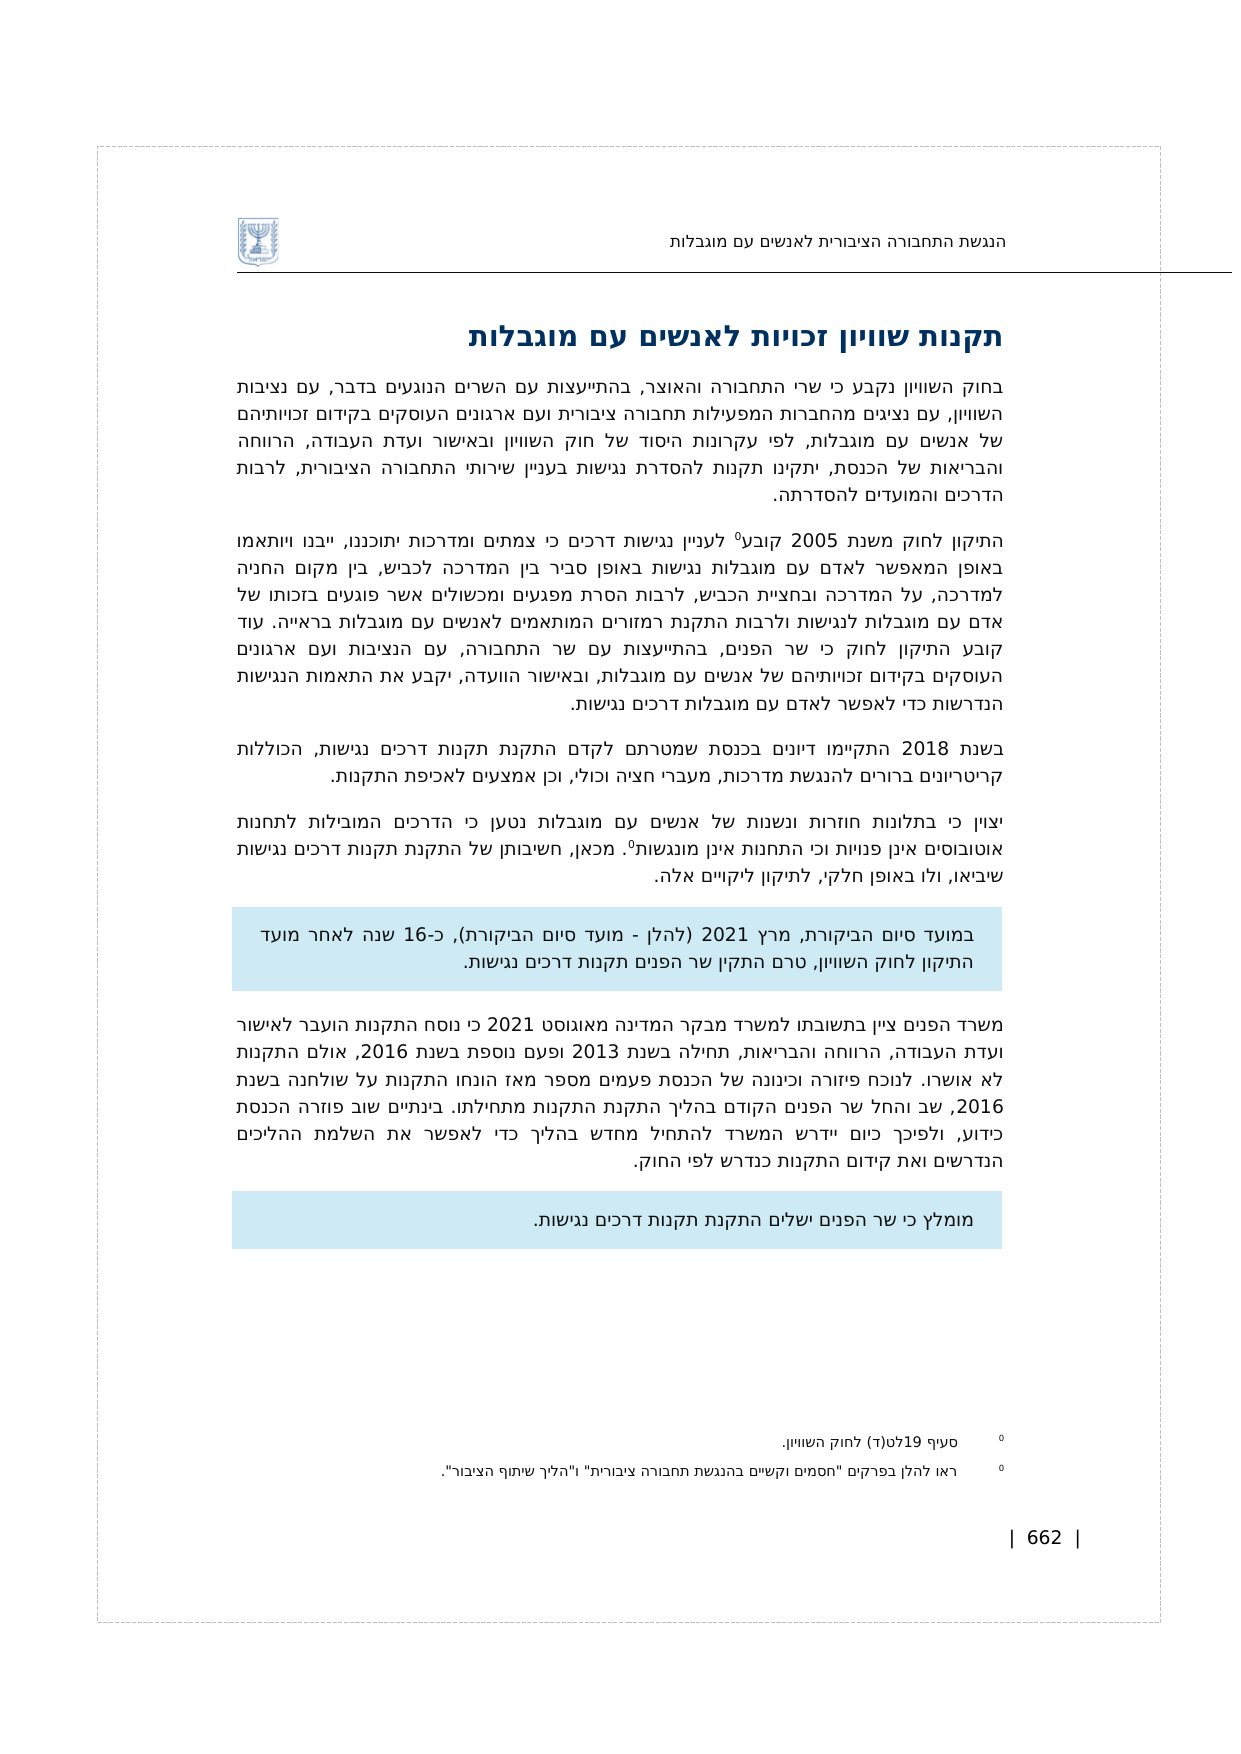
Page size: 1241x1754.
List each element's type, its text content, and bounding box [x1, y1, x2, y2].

text תקנות שוויון זכויות לאנשים עם מוגבלות [236, 319, 1004, 353]
text התיקון לחוק משנת 2005 קובע לעניין נגישות דרכים כי צמתים ומדרכות יתוכננו, ייבנו ויותאמו באופן המאפשר לאדם עם מוגבלות נגישות באופן סביר בין המדרכה לכביש, בין מקום החניה למדרכה, על המדרכה ובחציית הכביש, לרבות הסרת מפגעים ומכשולים אשר פוגעים בזכותו של אדם עם מוגבלות לנגישות ולרבות התקנת רמזורים המותאמים לאנשים עם מוגבלות בראייה. עוד קובע התיקון לחוק כי שר הפנים, בהתייעצות עם שר התחבורה, עם הנציבות ועם ארגונים העוסקים בקידום זכויותיהם של אנשים עם מוגבלות, ובאישור הוועדה, יקבע את התאמות הנגישות הנדרשות כדי לאפשר לאדם עם מוגבלות דרכים נגישות. [236, 526, 1004, 715]
text משרד הפנים ציין בתשובתו למשרד מבקר המדינה מאוגוסט 2021 כי נוסח התקנות הועבר לאישור ועדת העבודה, הרווחה והבריאות, תחילה בשנת 2013 ופעם נוספת בשנת 2016, אולם התקנות לא אושרו. לנוכח פיזורה וכינונה של הכנסת פעמים מספר מאז הונחו התקנות על שולחנה בשנת 2016, שב והחל שר הפנים הקודם בהליך התקנת התקנות מתחילתו. בינתיים שוב פוזרה הכנסת כידוע, ולפיכך כיום יידרש המשרד להתחיל מחדש בהליך כדי לאפשר את השלמת ההליכים הנדרשים ואת קידום התקנות כנדרש לפי החוק. [236, 1010, 1004, 1173]
text בשנת 2018 התקיימו דיונים בכנסת שמטרתם לקדם התקנת תקנות דרכים נגישות, הכוללות קריטריונים ברורים להנגשת מדרכות, מעברי חציה וכולי, וכן אמצעים לאכיפת התקנות. [236, 734, 1004, 788]
text בחוק השוויון נקבע כי שרי התחבורה והאוצר, בהתייעצות עם השרים הנוגעים בדבר, עם נציבות השוויון, עם נציגים מהחברות המפעילות תחבורה ציבורית ועם ארגונים העוסקים בקידום זכויותיהם של אנשים עם מוגבלות, לפי עקרונות היסוד של חוק השוויון ובאישור ועדת העבודה, הרווחה והבריאות של הכנסת, יתקינו תקנות להסדרת נגישות בעניין שירותי התחבורה הציבורית, לרבות הדרכים והמועדים להסדרתה. [236, 372, 1004, 507]
text במועד סיום הביקורת, מרץ 2021 (להלן - מועד סיום הביקורת), כ-16 שנה לאחר מועד התיקון לחוק השוויון, טרם התקין שר הפנים תקנות דרכים נגישות. [237, 912, 997, 987]
text מומלץ כי שר הפנים ישלים התקנת תקנות דרכים נגישות. [237, 1196, 997, 1244]
text יצוין כי בתלונות חוזרות ונשנות של אנשים עם מוגבלות נטען כי הדרכים המובילות לתחנות אוטובוסים אינן פנויות וכי התחנות אינן מונגשות. מכאן, חשיבותן של התקנת תקנות דרכים נגישות שיביאו, ולו באופן חלקי, לתיקון ליקויים אלה. [236, 807, 1004, 888]
